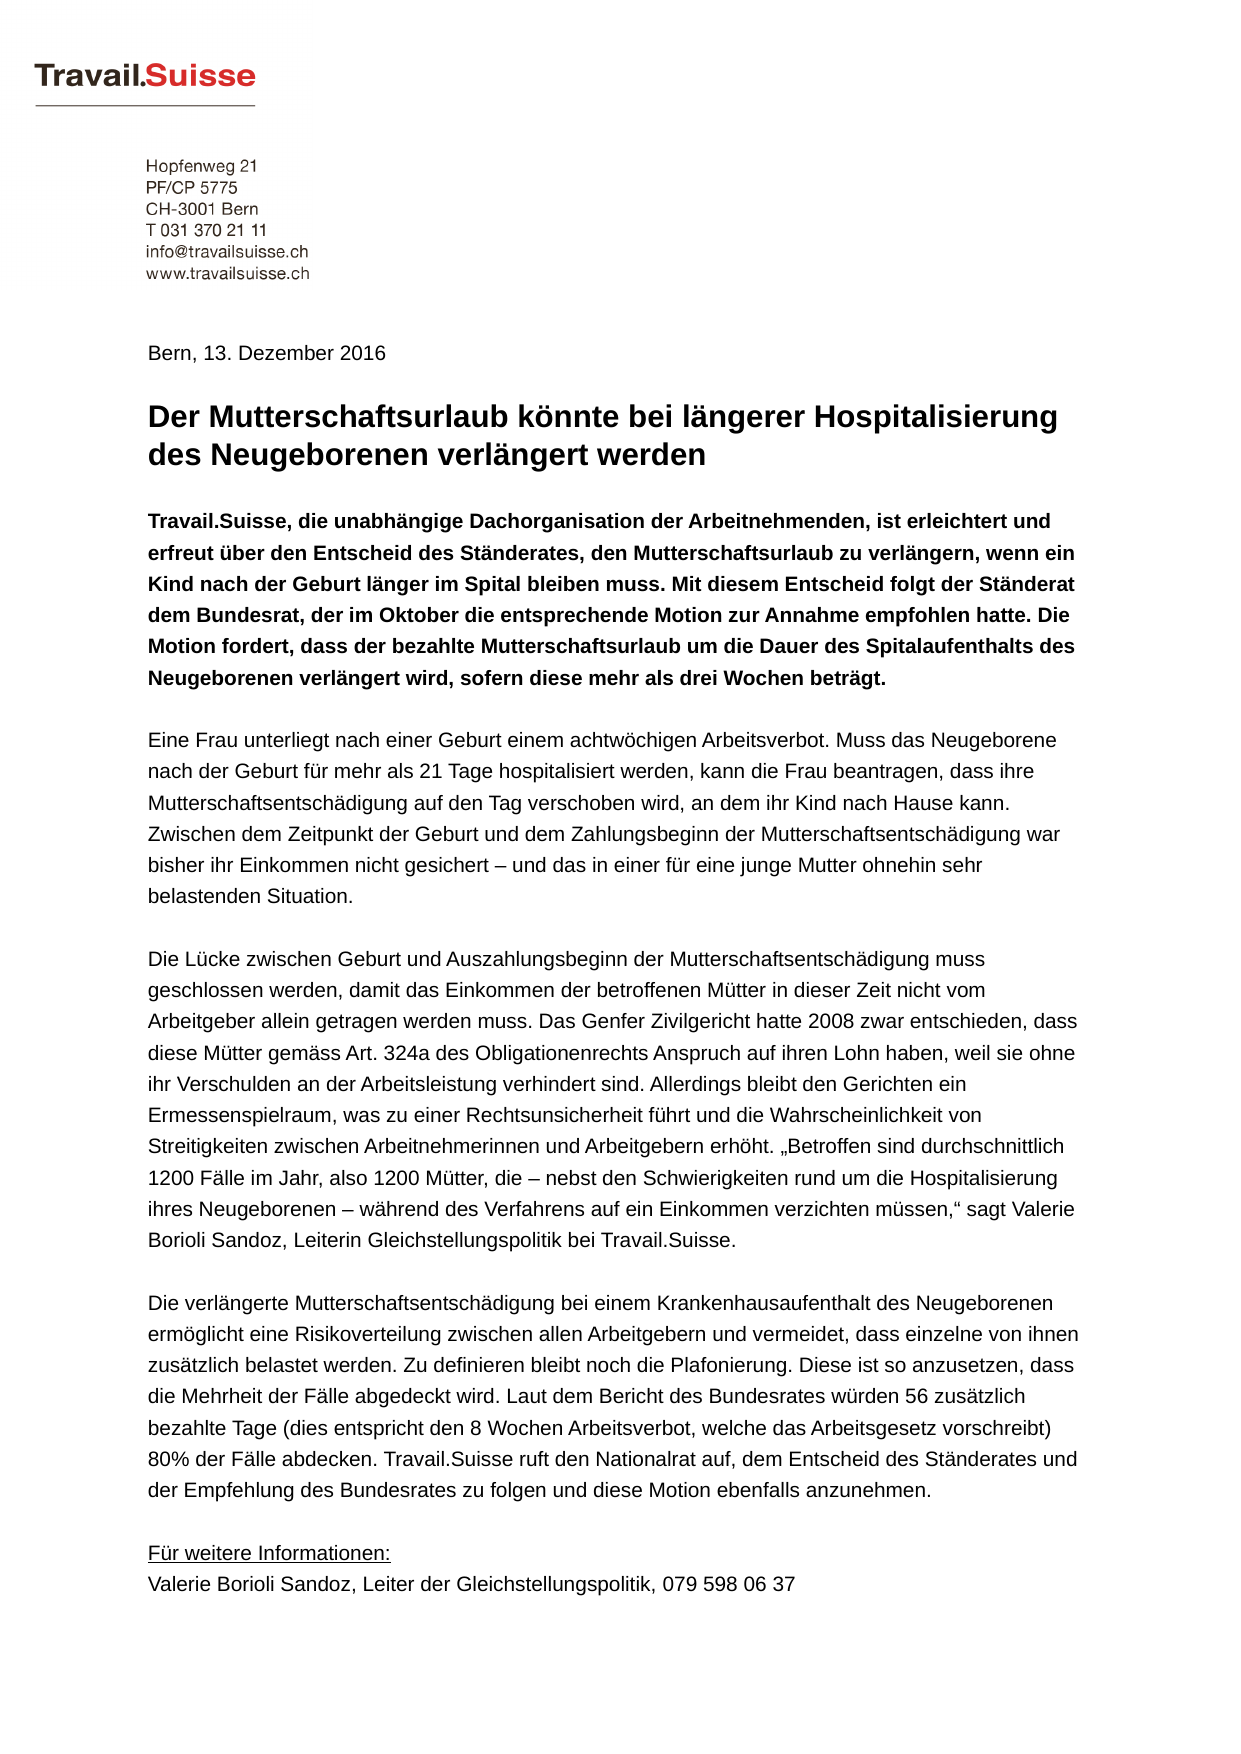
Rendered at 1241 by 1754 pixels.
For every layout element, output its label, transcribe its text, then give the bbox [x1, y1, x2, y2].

text Die Lücke zwischen Geburt und Auszahlungsbeginn der Mutterschaftsentschädigung muss geschlossen werden, damit das Einkommen der betroffenen Mütter in dieser Zeit nicht vom Arbeitgeber allein getragen werden muss. Das Genfer Zivilgericht hatte 2008 zwar entschieden, dass diese Mütter gemäss Art. 324a des Obligationenrechts Anspruch auf ihren Lohn haben, weil sie ohne ihr Verschulden an der Arbeitsleistung verhindert sind. Allerdings bleibt den Gerichten ein Ermessenspielraum, was zu einer Rechtsunsicherheit führt und die Wahrscheinlichkeit von Streitigkeiten zwischen Arbeitnehmerinnen und Arbeitgebern erhöht. „Betroffen sind durchschnittlich 1200 Fälle im Jahr, also 1200 Mütter, die – nebst den Schwierigkeiten rund um die Hospitalisierung ihres Neugeborenen – während des Verfahrens auf ein Einkommen verzichten müssen,“ sagt Valerie Borioli Sandoz, Leiterin Gleichstellungspolitik bei Travail.Suisse. [148, 941, 1093, 1254]
text Bern, 13. Dezember 2016 [148, 335, 1093, 366]
text Travail.Suisse, die unabhängige Dachorganisation der Arbeitnehmenden, ist erleichtert und erfreut über den Entscheid des Ständerates, den Mutterschaftsurlaub zu verlängern, wenn ein Kind nach der Geburt länger im Spital bleiben muss. Mit diesem Entscheid folgt der Ständerat dem Bundesrat, der im Oktober die entsprechende Motion zur Annahme empfohlen hatte. Die Motion fordert, dass der bezahlte Mutterschaftsurlaub um die Dauer des Spitalaufenthalts des Neugeborenen verlängert wird, sofern diese mehr als drei Wochen beträgt. [148, 504, 1093, 691]
text Die verlängerte Mutterschaftsentschädigung bei einem Krankenhausaufenthalt des Neugeborenen ermöglicht eine Risikoverteilung zwischen allen Arbeitgebern und vermeidet, dass einzelne von ihnen zusätzlich belastet werden. Zu definieren bleibt noch die Plafonierung. Diese ist so anzusetzen, dass die Mehrheit der Fälle abgedeckt wird. Laut dem Bericht des Bundesrates würden 56 zusätzlich bezahlte Tage (dies entspricht den 8 Wochen Arbeitsverbot, welche das Arbeitsgesetz vorschreibt) 80% der Fälle abdecken. Travail.Suisse ruft den Nationalrat auf, dem Entscheid des Ständerates und der Empfehlung des Bundesrates zu folgen und diese Motion ebenfalls anzunehmen. [148, 1285, 1093, 1504]
text Eine Frau unterliegt nach einer Geburt einem achtwöchigen Arbeitsverbot. Muss das Neugeborene nach der Geburt für mehr als 21 Tage hospitalisiert werden, kann die Frau beantragen, dass ihre Mutterschaftsentschädigung auf den Tag verschoben wird, an dem ihr Kind nach Hause kann. Zwischen dem Zeitpunkt der Geburt und dem Zahlungsbeginn der Mutterschaftsentschädigung war bisher ihr Einkommen nicht gesichert – und das in einer für eine junge Mutter ohnehin sehr belastenden Situation. [148, 723, 1093, 910]
text Der Mutterschaftsurlaub könnte bei längerer Hospitalisierung des Neugeborenen verlängert werden [148, 398, 1093, 473]
text Valerie Borioli Sandoz, Leiter der Gleichstellungspolitik, 079 598 06 37 [148, 1566, 1093, 1598]
picture [0, 0, 314, 290]
text Für weitere Informationen: [148, 1535, 1093, 1566]
